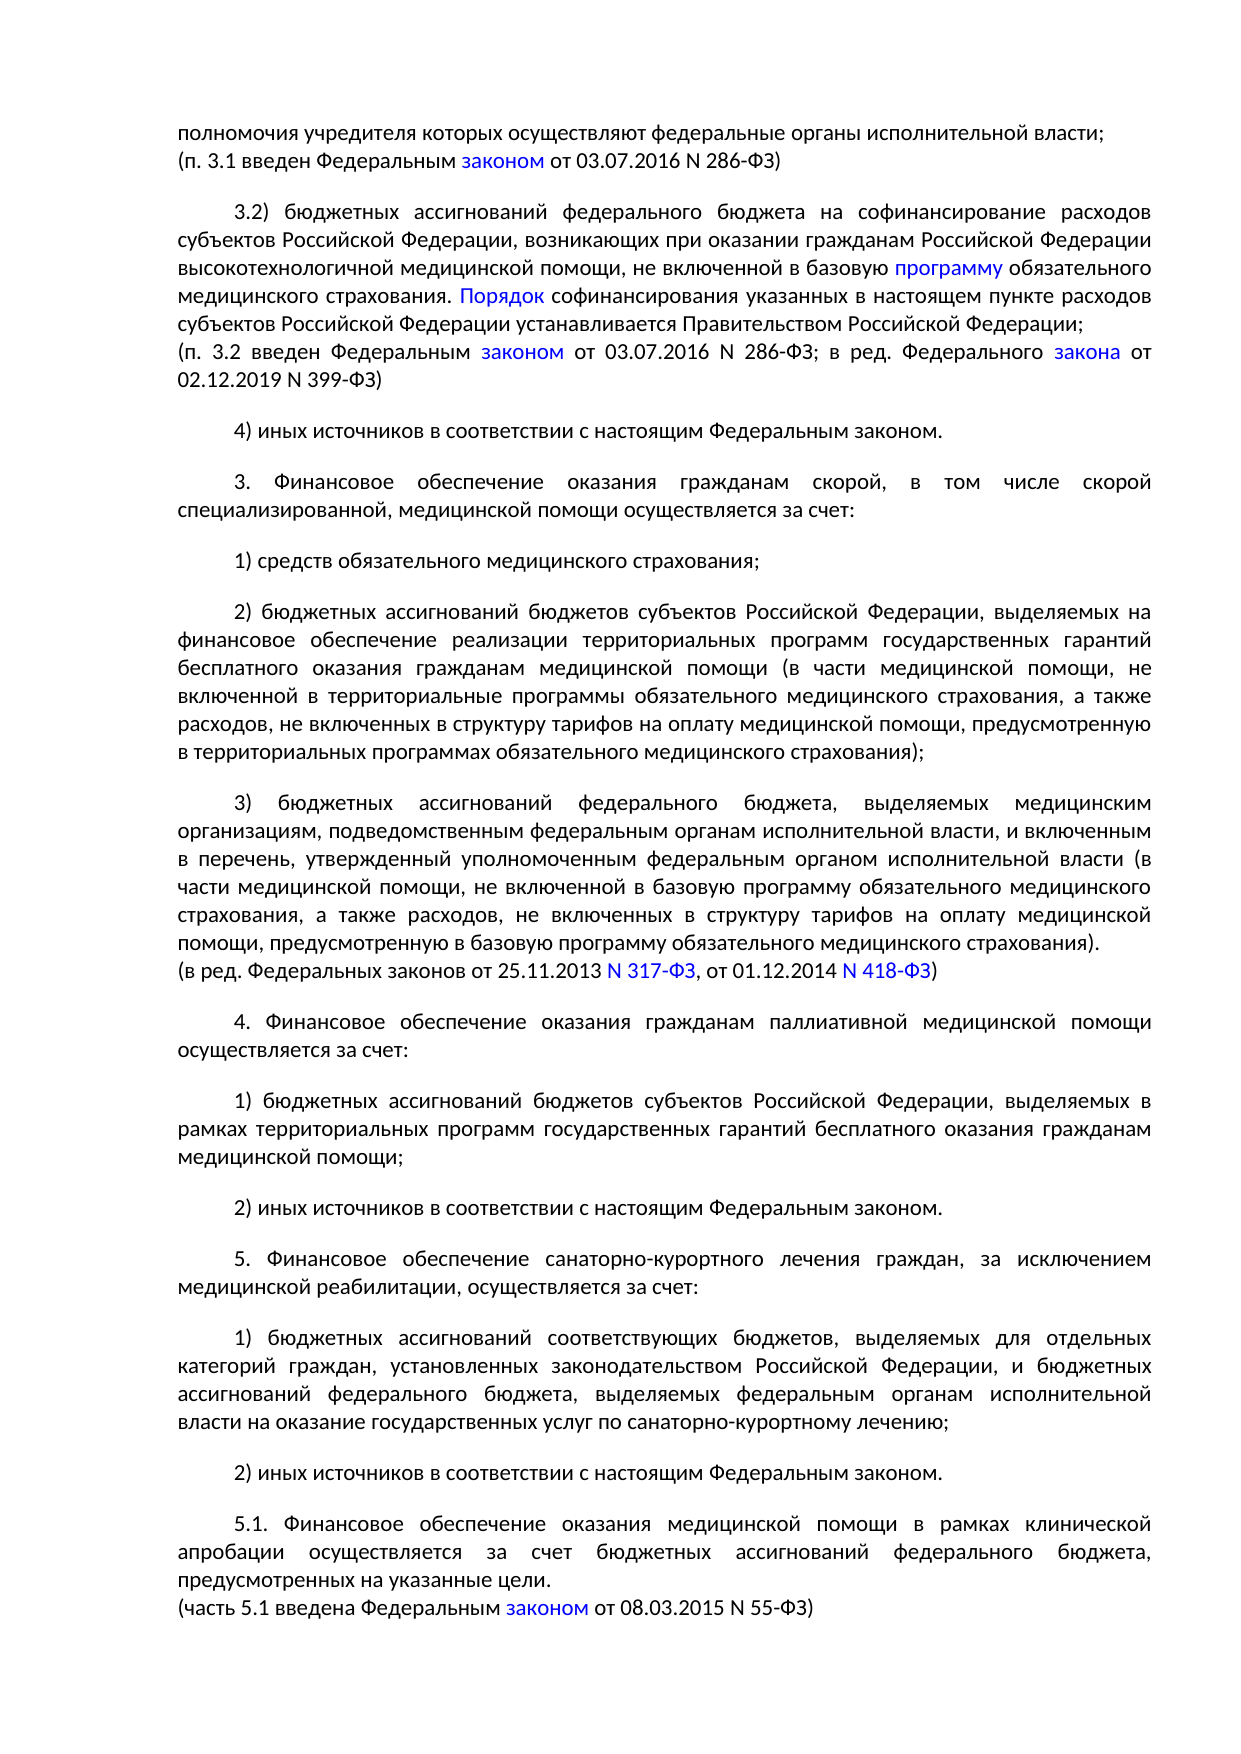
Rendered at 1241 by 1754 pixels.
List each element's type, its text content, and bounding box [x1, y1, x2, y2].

text 2) иных источников в соответствии с настоящим Федеральным законом. [177, 1458, 1152, 1486]
text (часть 5.1 введена Федеральным законом от 08.03.2015 N 55-ФЗ) [177, 1593, 1152, 1621]
text 3. Финансовое обеспечение оказания гражданам скорой, в том числе скорой специализированной, медицинской помощи осуществляется за счет: [177, 467, 1152, 523]
text 1) бюджетных ассигнований соответствующих бюджетов, выделяемых для отдельных категорий граждан, установленных законодательством Российской Федерации, и бюджетных ассигнований федерального бюджета, выделяемых федеральным органам исполнительной власти на оказание государственных услуг по санаторно-курортному лечению; [177, 1323, 1152, 1435]
text 3) бюджетных ассигнований федерального бюджета, выделяемых медицинским организациям, подведомственным федеральным органам исполнительной власти, и включенным в перечень, утвержденный уполномоченным федеральным органом исполнительной власти (в части медицинской помощи, не включенной в базовую программу обязательного медицинского страхования, а также расходов, не включенных в структуру тарифов на оплату медицинской помощи, предусмотренную в базовую программу обязательного медицинского страхования). [177, 788, 1152, 956]
text (п. 3.1 введен Федеральным законом от 03.07.2016 N 286-ФЗ) [177, 146, 1152, 174]
text 5. Финансовое обеспечение санаторно-курортного лечения граждан, за исключением медицинской реабилитации, осуществляется за счет: [177, 1244, 1152, 1300]
text 2) иных источников в соответствии с настоящим Федеральным законом. [177, 1193, 1152, 1221]
text 3.2) бюджетных ассигнований федерального бюджета на софинансирование расходов субъектов Российской Федерации, возникающих при оказании гражданам Российской Федерации высокотехнологичной медицинской помощи, не включенной в базовую программу обязательного медицинского страхования. Порядок софинансирования указанных в настоящем пункте расходов субъектов Российской Федерации устанавливается Правительством Российской Федерации; [177, 197, 1152, 337]
text 2) бюджетных ассигнований бюджетов субъектов Российской Федерации, выделяемых на финансовое обеспечение реализации территориальных программ государственных гарантий бесплатного оказания гражданам медицинской помощи (в части медицинской помощи, не включенной в территориальные программы обязательного медицинского страхования, а также расходов, не включенных в структуру тарифов на оплату медицинской помощи, предусмотренную в территориальных программах обязательного медицинского страхования); [177, 597, 1152, 765]
text 1) средств обязательного медицинского страхования; [177, 546, 1152, 574]
text (в ред. Федеральных законов от 25.11.2013 N 317-ФЗ, от 01.12.2014 N 418-ФЗ) [177, 956, 1152, 984]
text 4) иных источников в соответствии с настоящим Федеральным законом. [177, 416, 1152, 444]
text 4. Финансовое обеспечение оказания гражданам паллиативной медицинской помощи осуществляется за счет: [177, 1007, 1152, 1063]
text 5.1. Финансовое обеспечение оказания медицинской помощи в рамках клинической апробации осуществляется за счет бюджетных ассигнований федерального бюджета, предусмотренных на указанные цели. [177, 1509, 1152, 1593]
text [177, 118, 1152, 146]
text (п. 3.2 введен Федеральным законом от 03.07.2016 N 286-ФЗ; в ред. Федерального закона от 02.12.2019 N 399-ФЗ) [177, 337, 1152, 393]
text 1) бюджетных ассигнований бюджетов субъектов Российской Федерации, выделяемых в рамках территориальных программ государственных гарантий бесплатного оказания гражданам медицинской помощи; [177, 1086, 1152, 1170]
